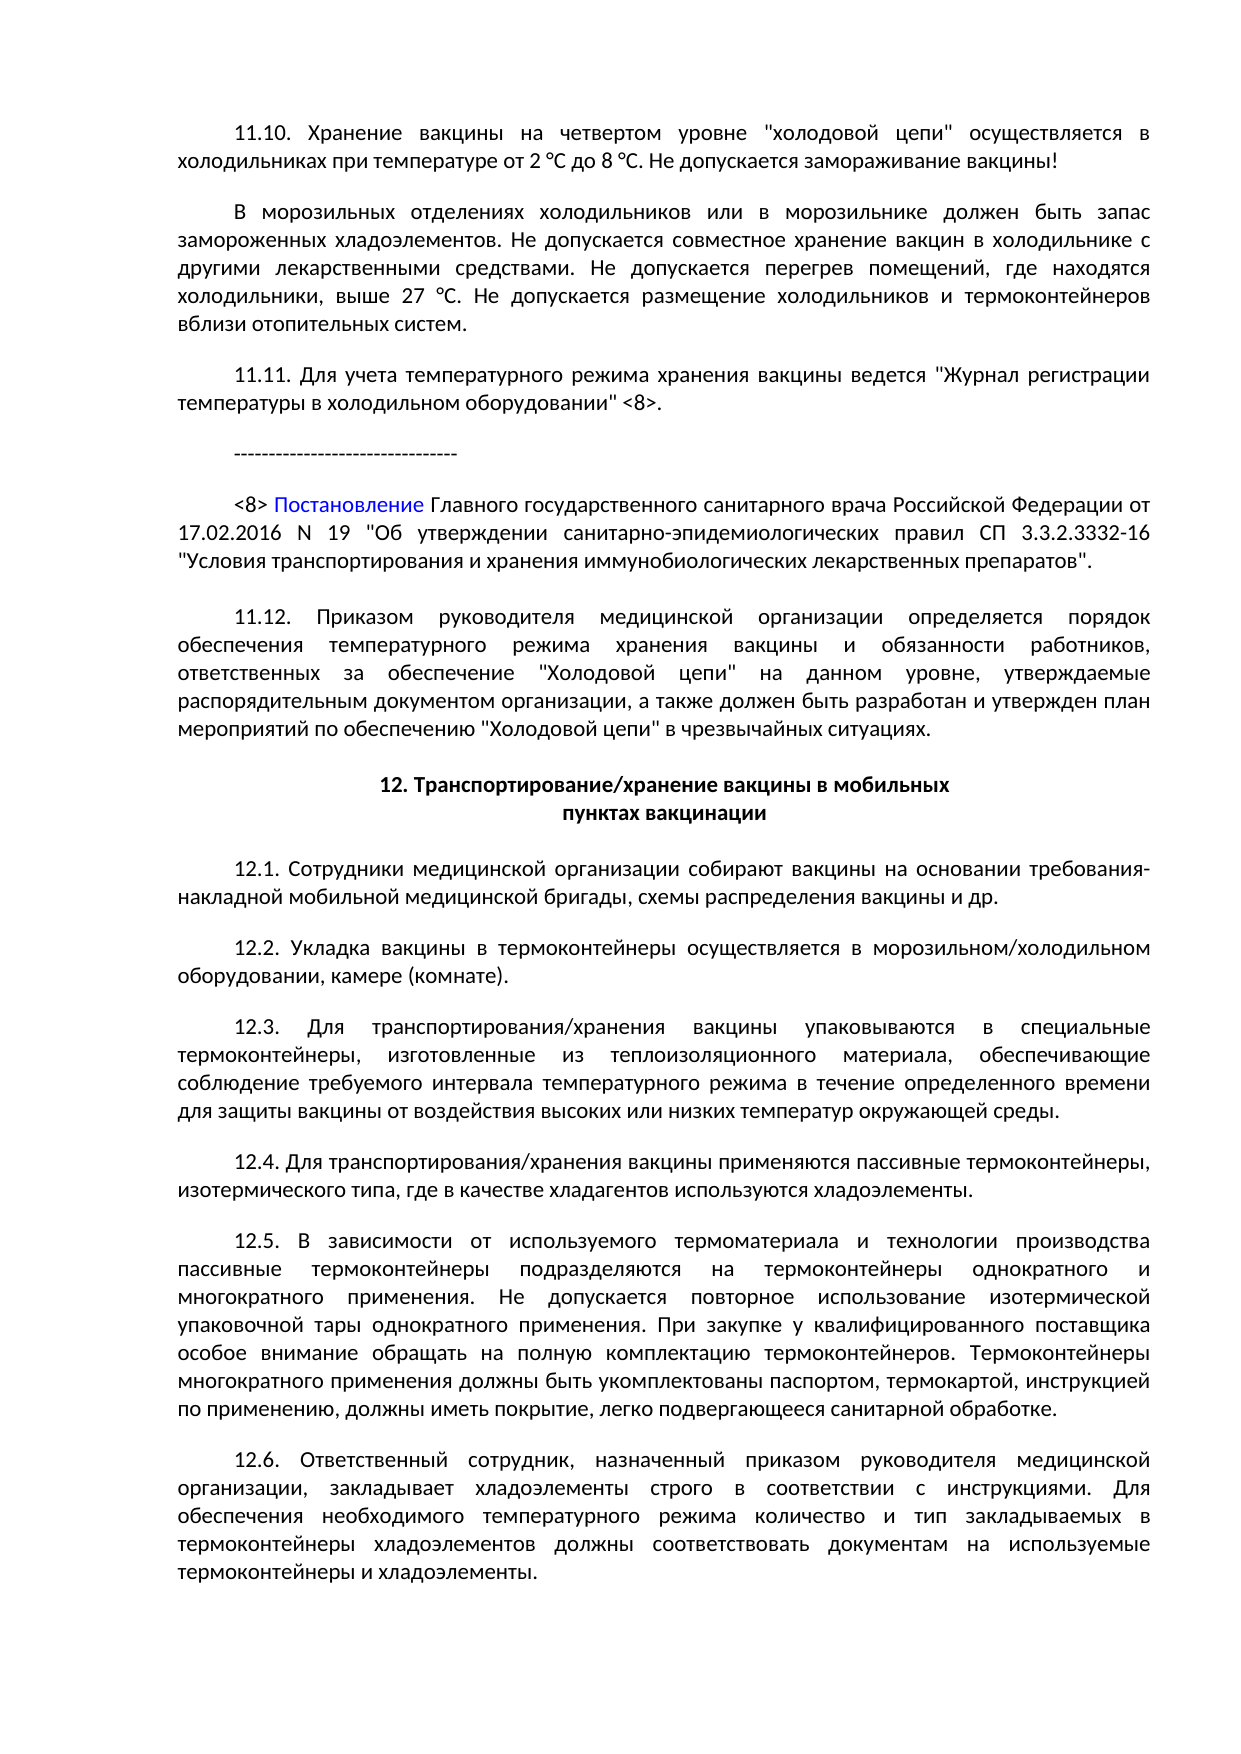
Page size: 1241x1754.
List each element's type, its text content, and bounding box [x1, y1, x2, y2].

text 12.1. Сотрудники медицинской организации собирают вакцины на основании требования-накладной мобильной медицинской бригады, схемы распределения вакцины и др. [177, 854, 1152, 910]
text 12.5. В зависимости от используемого термоматериала и технологии производства пассивные термоконтейнеры подразделяются на термоконтейнеры однократного и многократного применения. Не допускается повторное использование изотермической упаковочной тары однократного применения. При закупке у квалифицированного поставщика особое внимание обращать на полную комплектацию термоконтейнеров. Термоконтейнеры многократного применения должны быть укомплектованы паспортом, термокартой, инструкцией по применению, должны иметь покрытие, легко подвергающееся санитарной обработке. [177, 1226, 1152, 1422]
text 12.2. Укладка вакцины в термоконтейнеры осуществляется в морозильном/холодильном оборудовании, камере (комнате). [177, 933, 1152, 989]
title пунктах вакцинации [177, 798, 1152, 826]
title 12. Транспортирование/хранение вакцины в мобильных [177, 770, 1152, 798]
text -------------------------------- [177, 439, 1152, 467]
text 11.11. Для учета температурного режима хранения вакцины ведется "Журнал регистрации температуры в холодильном оборудовании" <8>. [177, 360, 1152, 416]
text 12.3. Для транспортирования/хранения вакцины упаковываются в специальные термоконтейнеры, изготовленные из теплоизоляционного материала, обеспечивающие соблюдение требуемого интервала температурного режима в течение определенного времени для защиты вакцины от воздействия высоких или низких температур окружающей среды. [177, 1012, 1152, 1124]
text 12.6. Ответственный сотрудник, назначенный приказом руководителя медицинской организации, закладывает хладоэлементы строго в соответствии с инструкциями. Для обеспечения необходимого температурного режима количество и тип закладываемых в термоконтейнеры хладоэлементов должны соответствовать документам на используемые термоконтейнеры и хладоэлементы. [177, 1445, 1152, 1585]
text <8> Постановление Главного государственного санитарного врача Российской Федерации от 17.02.2016 N 19 "Об утверждении санитарно-эпидемиологических правил СП 3.3.2.3332-16 "Условия транспортирования и хранения иммунобиологических лекарственных препаратов". [177, 490, 1152, 574]
text 11.10. Хранение вакцины на четвертом уровне "холодовой цепи" осуществляется в холодильниках при температуре от 2 °C до 8 °C. Не допускается замораживание вакцины! [177, 118, 1152, 174]
text В морозильных отделениях холодильников или в морозильнике должен быть запас замороженных хладоэлементов. Не допускается совместное хранение вакцин в холодильнике с другими лекарственными средствами. Не допускается перегрев помещений, где находятся холодильники, выше 27 °C. Не допускается размещение холодильников и термоконтейнеров вблизи отопительных систем. [177, 197, 1152, 337]
text 12.4. Для транспортирования/хранения вакцины применяются пассивные термоконтейнеры, изотермического типа, где в качестве хладагентов используются хладоэлементы. [177, 1147, 1152, 1203]
text 11.12. Приказом руководителя медицинской организации определяется порядок обеспечения температурного режима хранения вакцины и обязанности работников, ответственных за обеспечение "Холодовой цепи" на данном уровне, утверждаемые распорядительным документом организации, а также должен быть разработан и утвержден план мероприятий по обеспечению "Холодовой цепи" в чрезвычайных ситуациях. [177, 602, 1152, 742]
